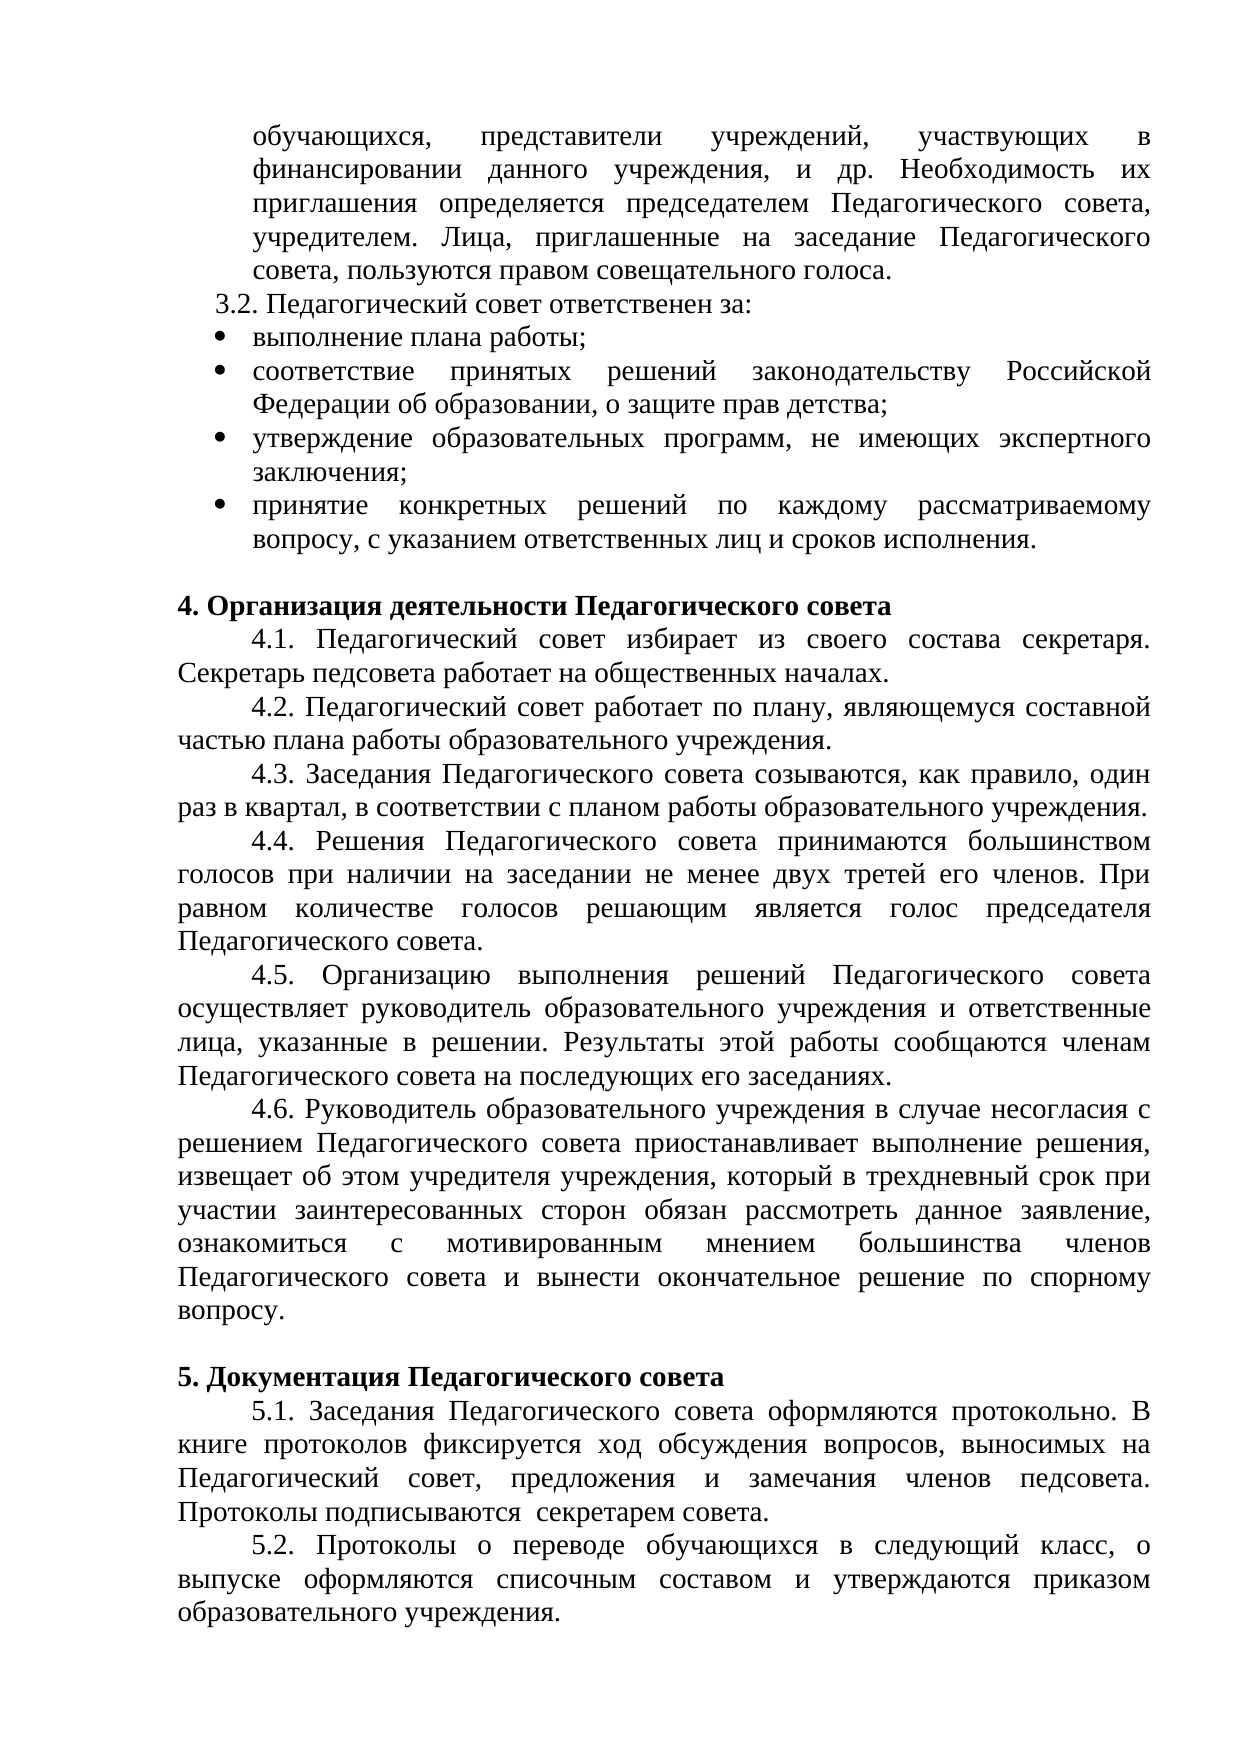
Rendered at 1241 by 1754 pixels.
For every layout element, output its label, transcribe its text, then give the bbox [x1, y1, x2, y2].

text 5.2. Протоколы о переводе обучающихся в следующий класс, о выпуске оформляются списочным составом и утверждаются приказом образовательного учреждения. [177, 1527, 1152, 1628]
text 3.2. Педагогический совет ответственен за: [177, 286, 1152, 319]
text 4.6. Руководитель образовательного учреждения в случае несогласия с решением Педагогического совета приостанавливает выполнение решения, извещает об этом учредителя учреждения, который в трехдневный срок при участии заинтересованных сторон обязан рассмотреть данное заявление, ознакомиться с мотивированным мнением большинства членов Педагогического совета и вынести окончательное решение по спорному вопросу. [177, 1091, 1152, 1326]
list принятие конкретных решений по каждому рассматриваемому вопросу, с указанием ответственных лиц и сроков исполнения. [215, 487, 1152, 554]
list соответствие принятых решений законодательству Российской Федерации об образовании, о защите прав детства; [215, 353, 1152, 420]
text 4.2. Педагогический совет работает по плану, являющемуся составной частью плана работы образовательного учреждения. [177, 689, 1152, 756]
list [215, 118, 1152, 286]
text 4. Организация деятельности Педагогического совета [177, 588, 1152, 622]
text 5.1. Заседания Педагогического совета оформляются протокольно. В книге протоколов фиксируется ход обсуждения вопросов, выносимых на Педагогический совет, предложения и замечания членов педсовета. Протоколы подписываются секретарем совета. [177, 1393, 1152, 1527]
text 4.4. Решения Педагогического совета принимаются большинством голосов при наличии на заседании не менее двух третей его членов. При равном количестве голосов решающим является голос председателя Педагогического совета. [177, 823, 1152, 957]
text 4.5. Организацию выполнения решений Педагогического совета осуществляет руководитель образовательного учреждения и ответственные лица, указанные в решении. Результаты этой работы сообщаются членам Педагогического совета на последующих его заседаниях. [177, 957, 1152, 1091]
text 4.3. Заседания Педагогического совета созываются, как правило, один раз в квартал, в соответствии с планом работы образовательного учреждения. [177, 756, 1152, 823]
text 4.1. Педагогический совет избирает из своего состава секретаря. Секретарь педсовета работает на общественных началах. [177, 622, 1152, 689]
text 5. Документация Педагогического совета [177, 1359, 1152, 1393]
list выполнение плана работы; [215, 319, 1152, 353]
list утверждение образовательных программ, не имеющих экспертного заключения; [215, 420, 1152, 487]
